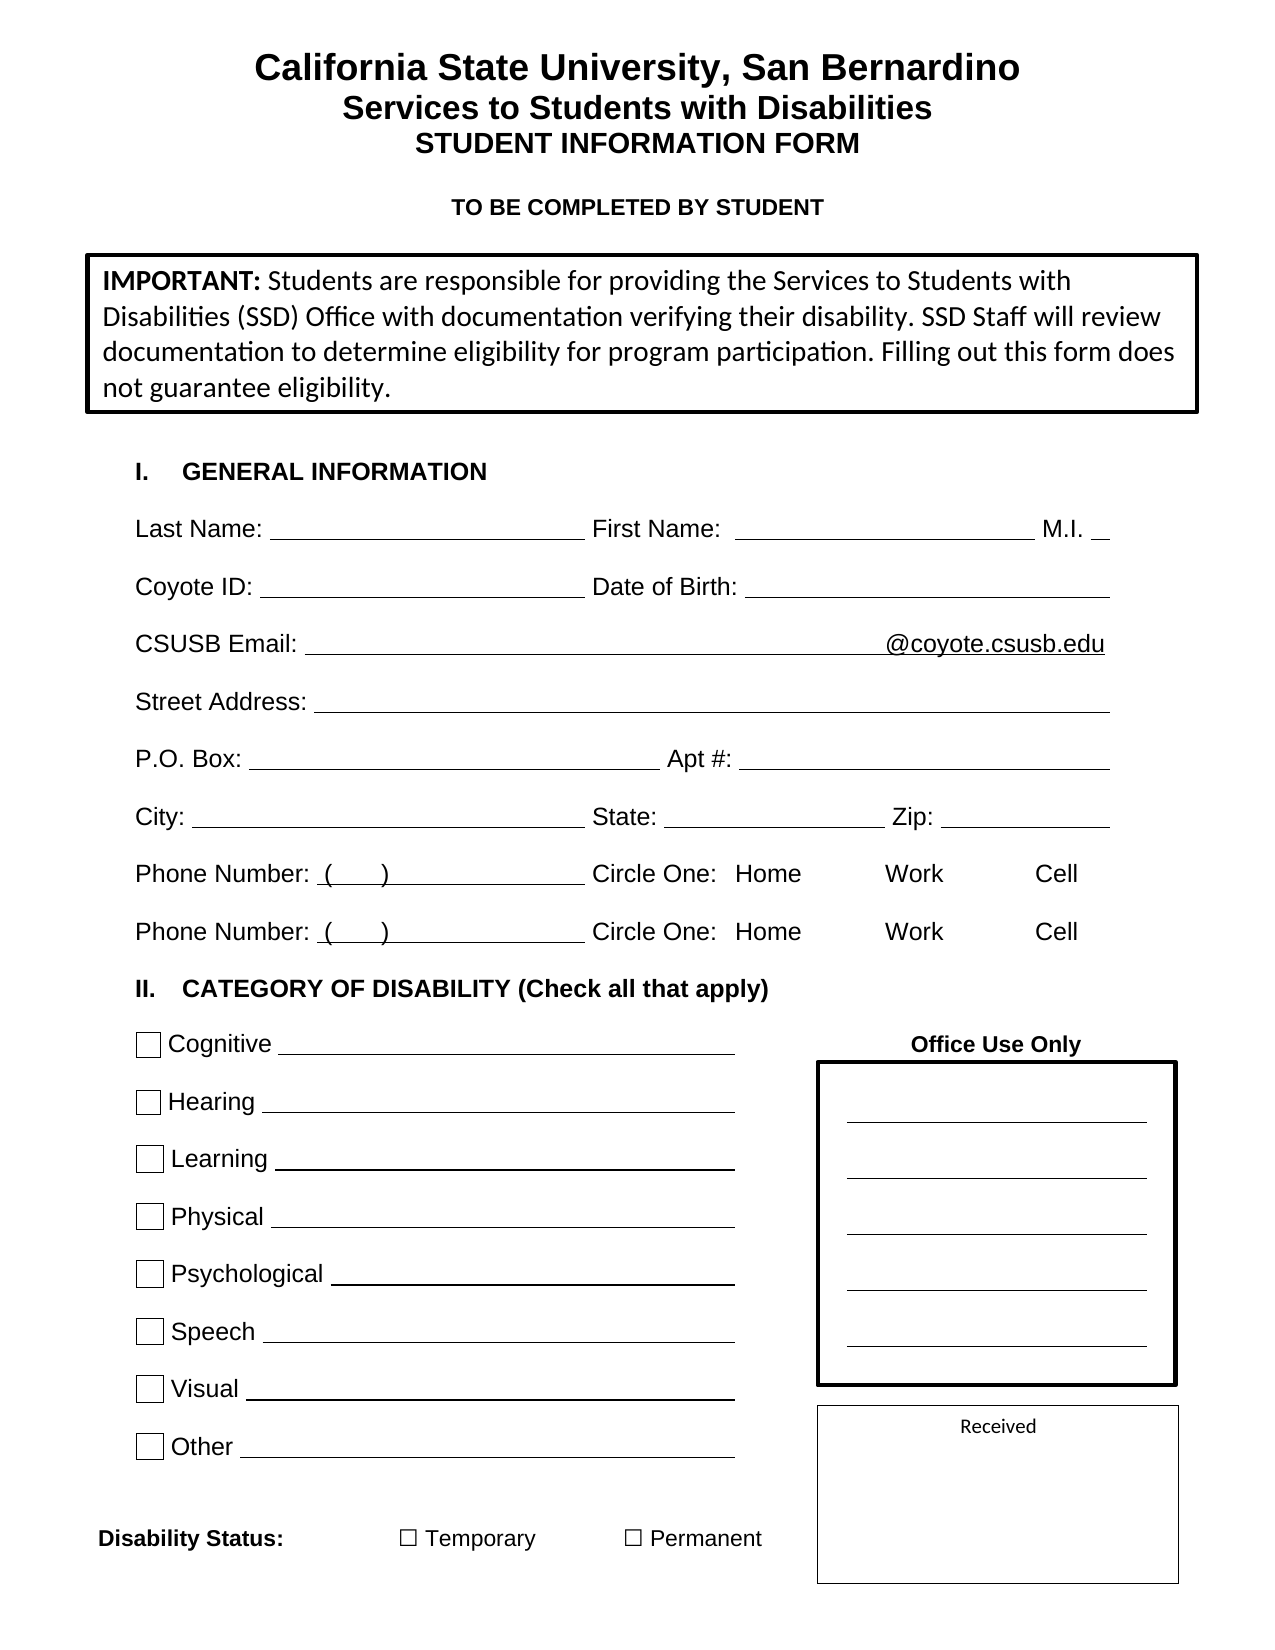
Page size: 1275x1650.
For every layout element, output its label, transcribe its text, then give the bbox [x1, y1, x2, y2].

text CSUSB Email: @coyote.csusb.edu [135, 629, 1140, 658]
text Other [135, 1432, 817, 1461]
text Speech [135, 1317, 816, 1346]
text Coyote ID: Date of Birth: [135, 572, 1140, 601]
text Learning [135, 1144, 816, 1173]
text Last Name: First Name: M.I. [135, 514, 1140, 543]
text Phone Number: ( ) Circle One: Home Work Cell [135, 917, 1140, 946]
text Street Address: [135, 687, 1140, 716]
list GENERAL INFORMATION [135, 457, 1140, 486]
text Services to Students with Disabilities [135, 88, 1140, 127]
text City: State: Zip: [135, 802, 1140, 831]
text TO BE COMPLETED BY STUDENT [135, 194, 1140, 220]
text STUDENT INFORMATION FORM [135, 127, 1140, 160]
text Psychological [135, 1259, 816, 1288]
text P.O. Box: Apt #: [135, 744, 1140, 773]
text California State University, San Bernardino [135, 45, 1140, 88]
text Cognitive Office Use Only [135, 1029, 1140, 1058]
text Physical [135, 1202, 816, 1231]
list CATEGORY OF DISABILITY (Check all that apply) [135, 974, 1140, 1003]
text Visual [135, 1374, 1140, 1403]
text Phone Number: ( ) Circle One: Home Work Cell [135, 859, 1140, 888]
text Hearing [135, 1087, 816, 1116]
